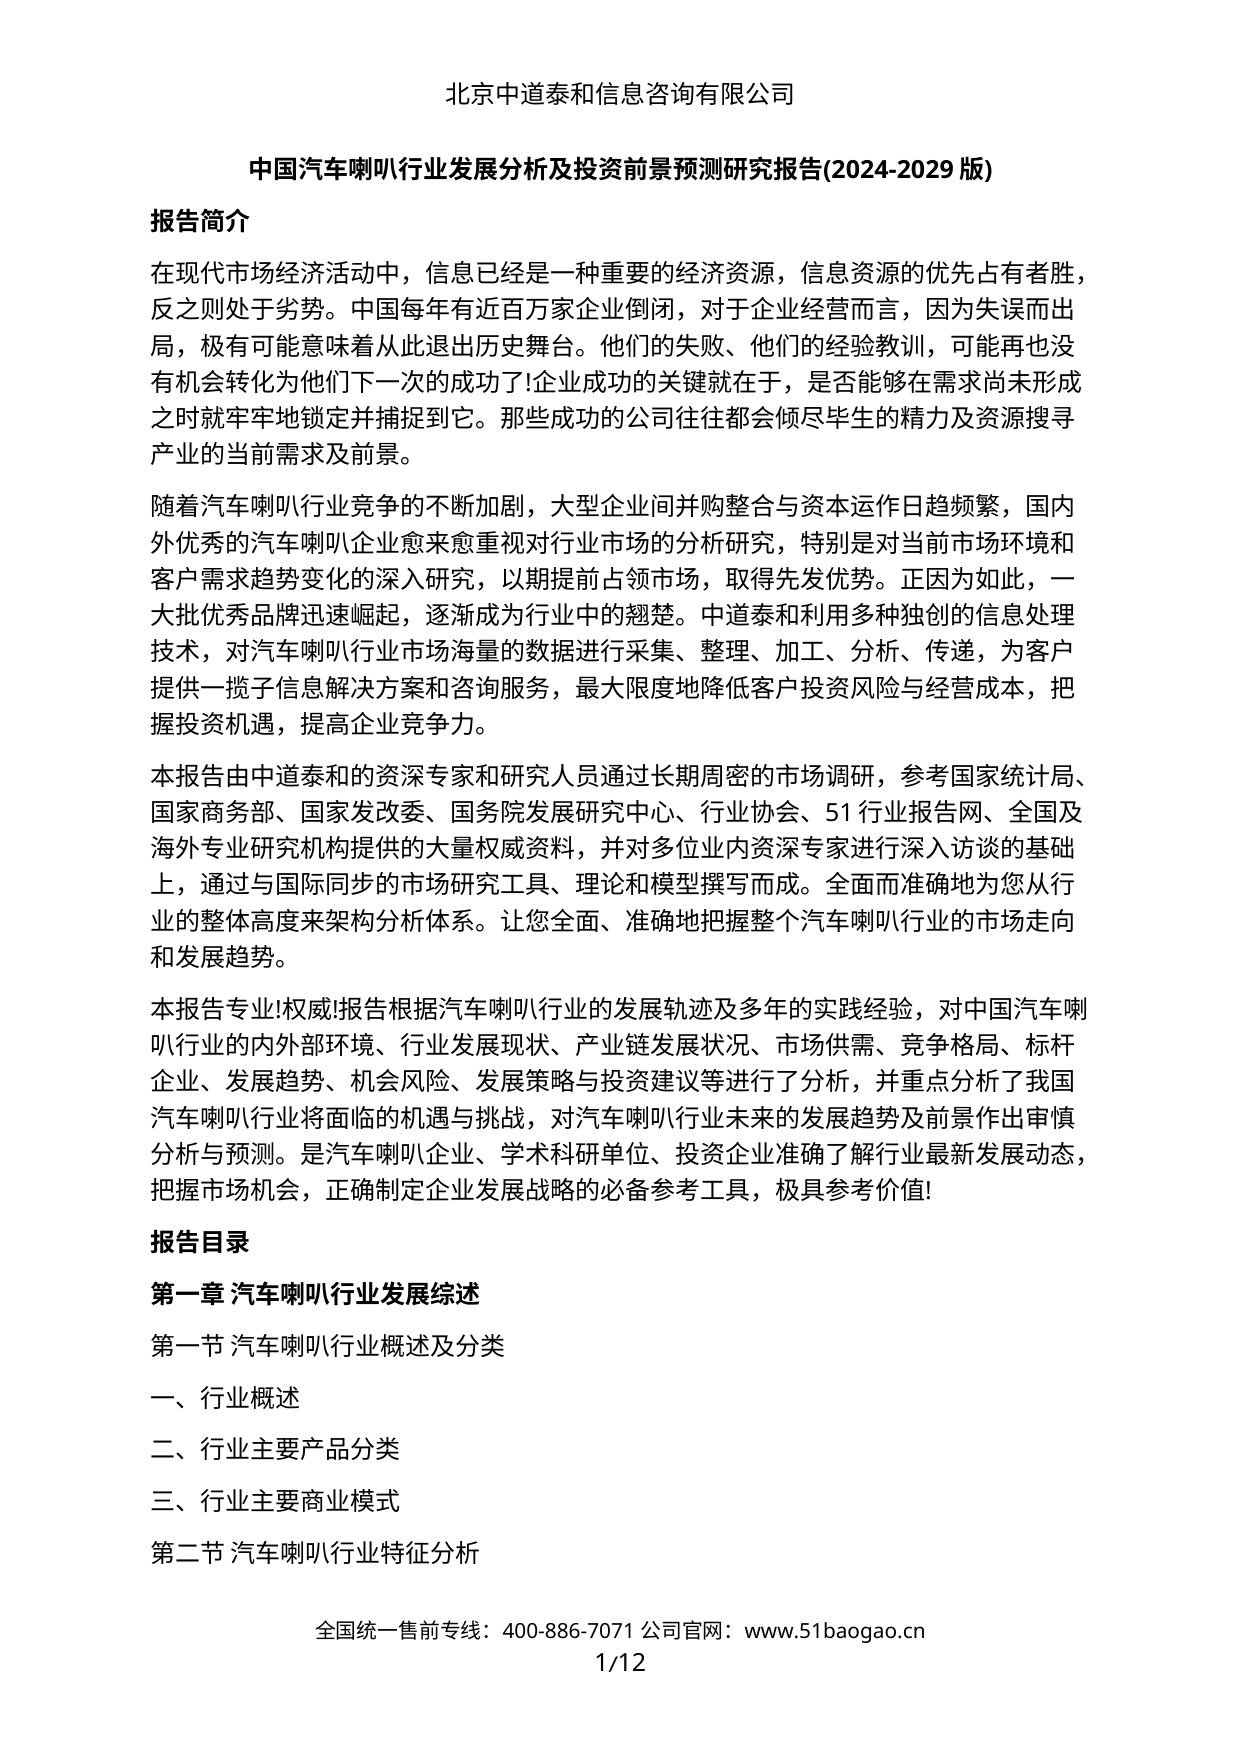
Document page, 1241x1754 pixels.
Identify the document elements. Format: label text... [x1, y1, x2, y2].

text 二、行业主要产品分类 [150, 1430, 1090, 1466]
text 中国汽车喇叭行业发展分析及投资前景预测研究报告(2024-2029版) [150, 150, 1090, 186]
text 本报告专业!权威!报告根据汽车喇叭行业的发展轨迹及多年的实践经验，对中国汽车喇叭行业的内外部环境、行业发展现状、产业链发展状况、市场供需、竞争格局、标杆企业、发展趋势、机会风险、发展策略与投资建议等进行了分析，并重点分析了我国汽车喇叭行业将面临的机遇与挑战，对汽车喇叭行业未来的发展趋势及前景作出审慎分析与预测。是汽车喇叭企业、学术科研单位、投资企业准确了解行业最新发展动态，把握市场机会，正确制定企业发展战略的必备参考工具，极具参考价值! [150, 989, 1090, 1207]
text 随着汽车喇叭行业竞争的不断加剧，大型企业间并购整合与资本运作日趋频繁，国内外优秀的汽车喇叭企业愈来愈重视对行业市场的分析研究，特别是对当前市场环境和客户需求趋势变化的深入研究，以期提前占领市场，取得先发优势。正因为如此，一大批优秀品牌迅速崛起，逐渐成为行业中的翘楚。中道泰和利用多种独创的信息处理技术，对汽车喇叭行业市场海量的数据进行采集、整理、加工、分析、传递，为客户提供一揽子信息解决方案和咨询服务，最大限度地降低客户投资风险与经营成本，把握投资机遇，提高企业竞争力。 [150, 487, 1090, 741]
text 报告简介 [150, 202, 1090, 238]
text 本报告由中道泰和的资深专家和研究人员通过长期周密的市场调研，参考国家统计局、国家商务部、国家发改委、国务院发展研究中心、行业协会、51行业报告网、全国及海外专业研究机构提供的大量权威资料，并对多位业内资深专家进行深入访谈的基础上，通过与国际同步的市场研究工具、理论和模型撰写而成。全面而准确地为您从行业的整体高度来架构分析体系。让您全面、准确地把握整个汽车喇叭行业的市场走向和发展趋势。 [150, 756, 1090, 974]
text 第一节 汽车喇叭行业概述及分类 [150, 1326, 1090, 1362]
text 三、行业主要商业模式 [150, 1482, 1090, 1518]
text 在现代市场经济活动中，信息已经是一种重要的经济资源，信息资源的优先占有者胜，反之则处于劣势。中国每年有近百万家企业倒闭，对于企业经营而言，因为失误而出局，极有可能意味着从此退出历史舞台。他们的失败、他们的经验教训，可能再也没有机会转化为他们下一次的成功了!企业成功的关键就在于，是否能够在需求尚未形成之时就牢牢地锁定并捕捉到它。那些成功的公司往往都会倾尽毕生的精力及资源搜寻产业的当前需求及前景。 [150, 254, 1090, 471]
text 报告目录 [150, 1222, 1090, 1259]
text 第一章 汽车喇叭行业发展综述 [150, 1274, 1090, 1311]
text 第二节 汽车喇叭行业特征分析 [150, 1534, 1090, 1570]
text 一、行业概述 [150, 1378, 1090, 1414]
